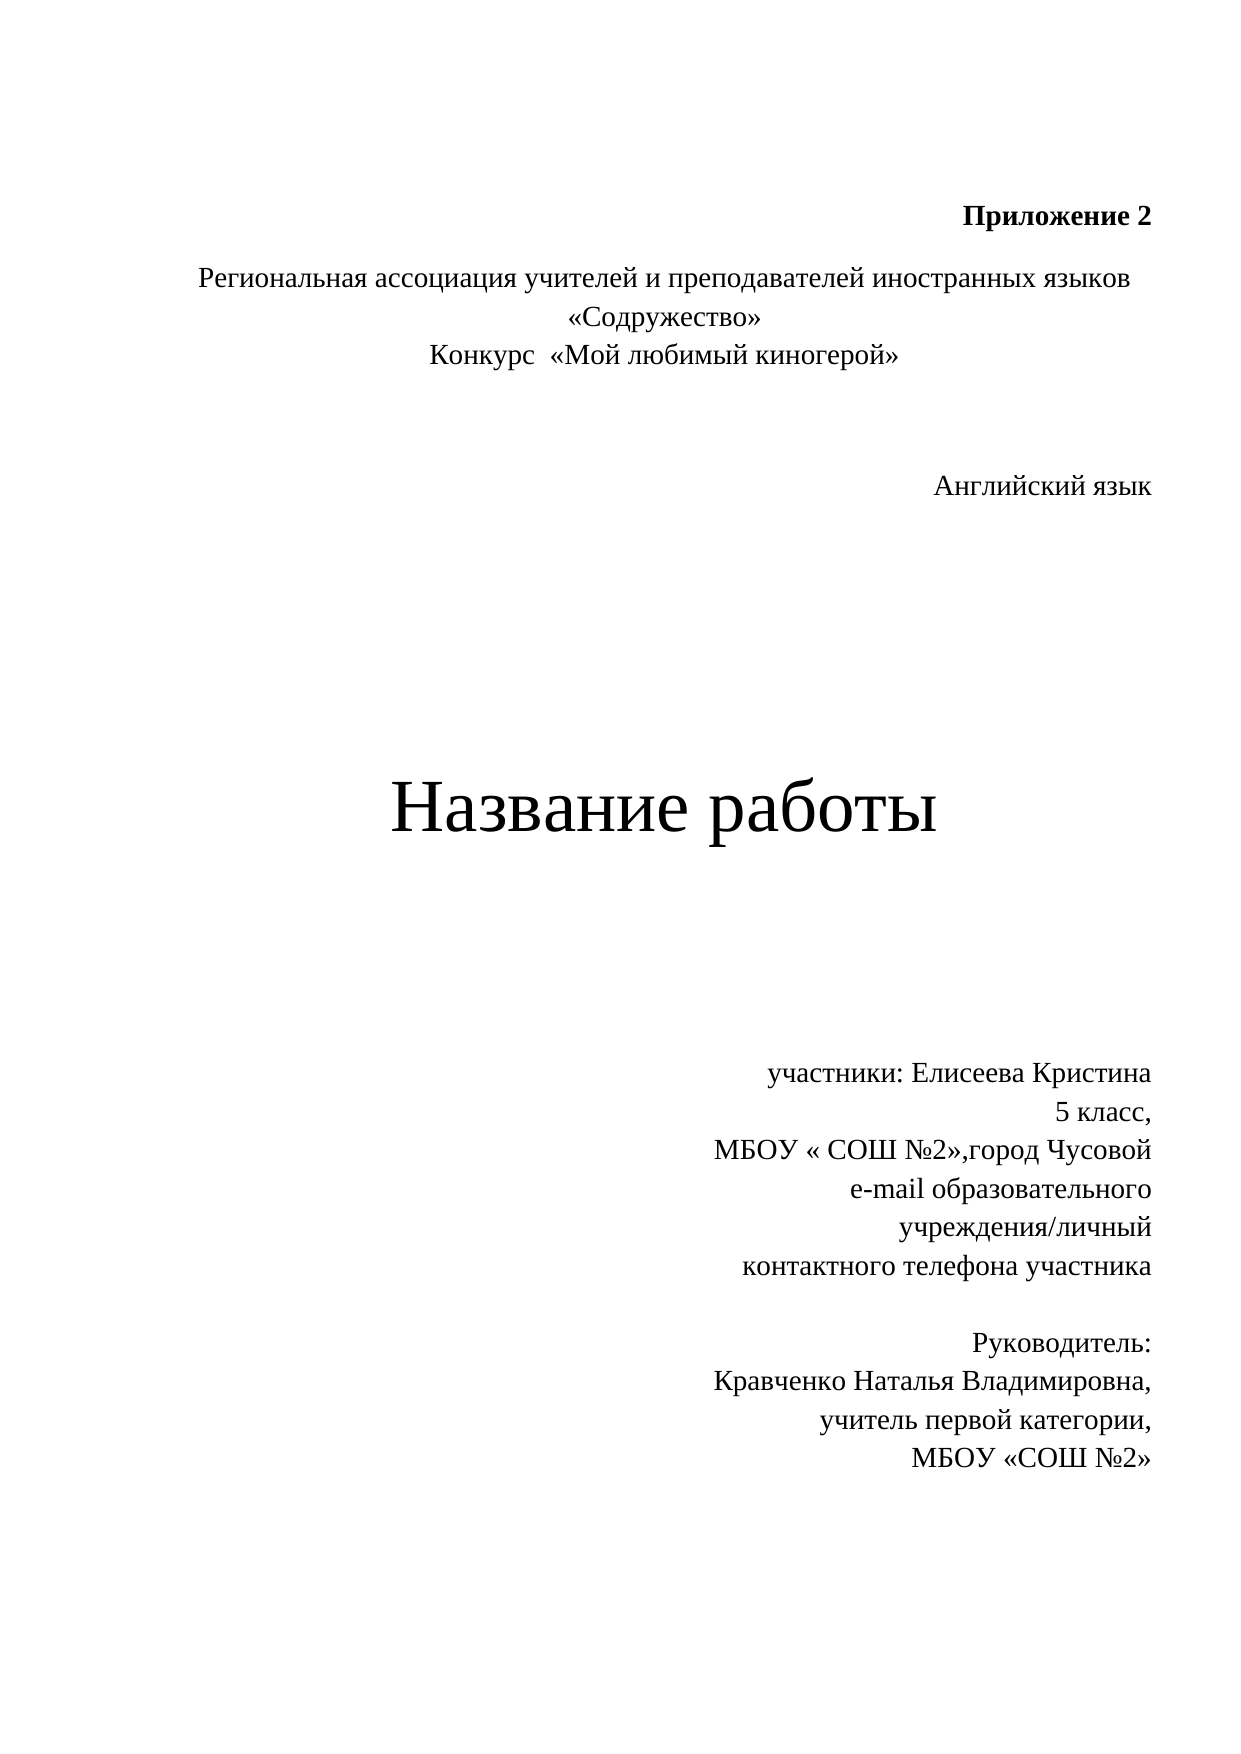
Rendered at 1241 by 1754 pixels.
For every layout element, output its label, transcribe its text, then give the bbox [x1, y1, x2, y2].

text e-mail образовательного [177, 1171, 1152, 1204]
text учреждения/личный [177, 1209, 1152, 1243]
text Региональная ассоциация учителей и преподавателей иностранных языков «Содружество» [177, 260, 1152, 332]
text Приложение 2 [177, 198, 1152, 231]
text МБОУ «СОШ №2» [177, 1441, 1152, 1474]
text 5 класс, [177, 1094, 1152, 1127]
text Название работы [177, 761, 1152, 848]
text Руководитель: [177, 1325, 1152, 1358]
text участники: Елисеева Кристина [177, 1055, 1152, 1089]
text МБОУ « СОШ №2»,город Чусовой [177, 1132, 1152, 1166]
text Конкурс «Мой любимый киногерой» [177, 337, 1152, 371]
text учитель первой категории, [177, 1402, 1152, 1436]
text Английский язык [177, 468, 1152, 501]
text Кравченко Наталья Владимировна, [177, 1363, 1152, 1397]
text контактного телефона участника [177, 1248, 1152, 1281]
